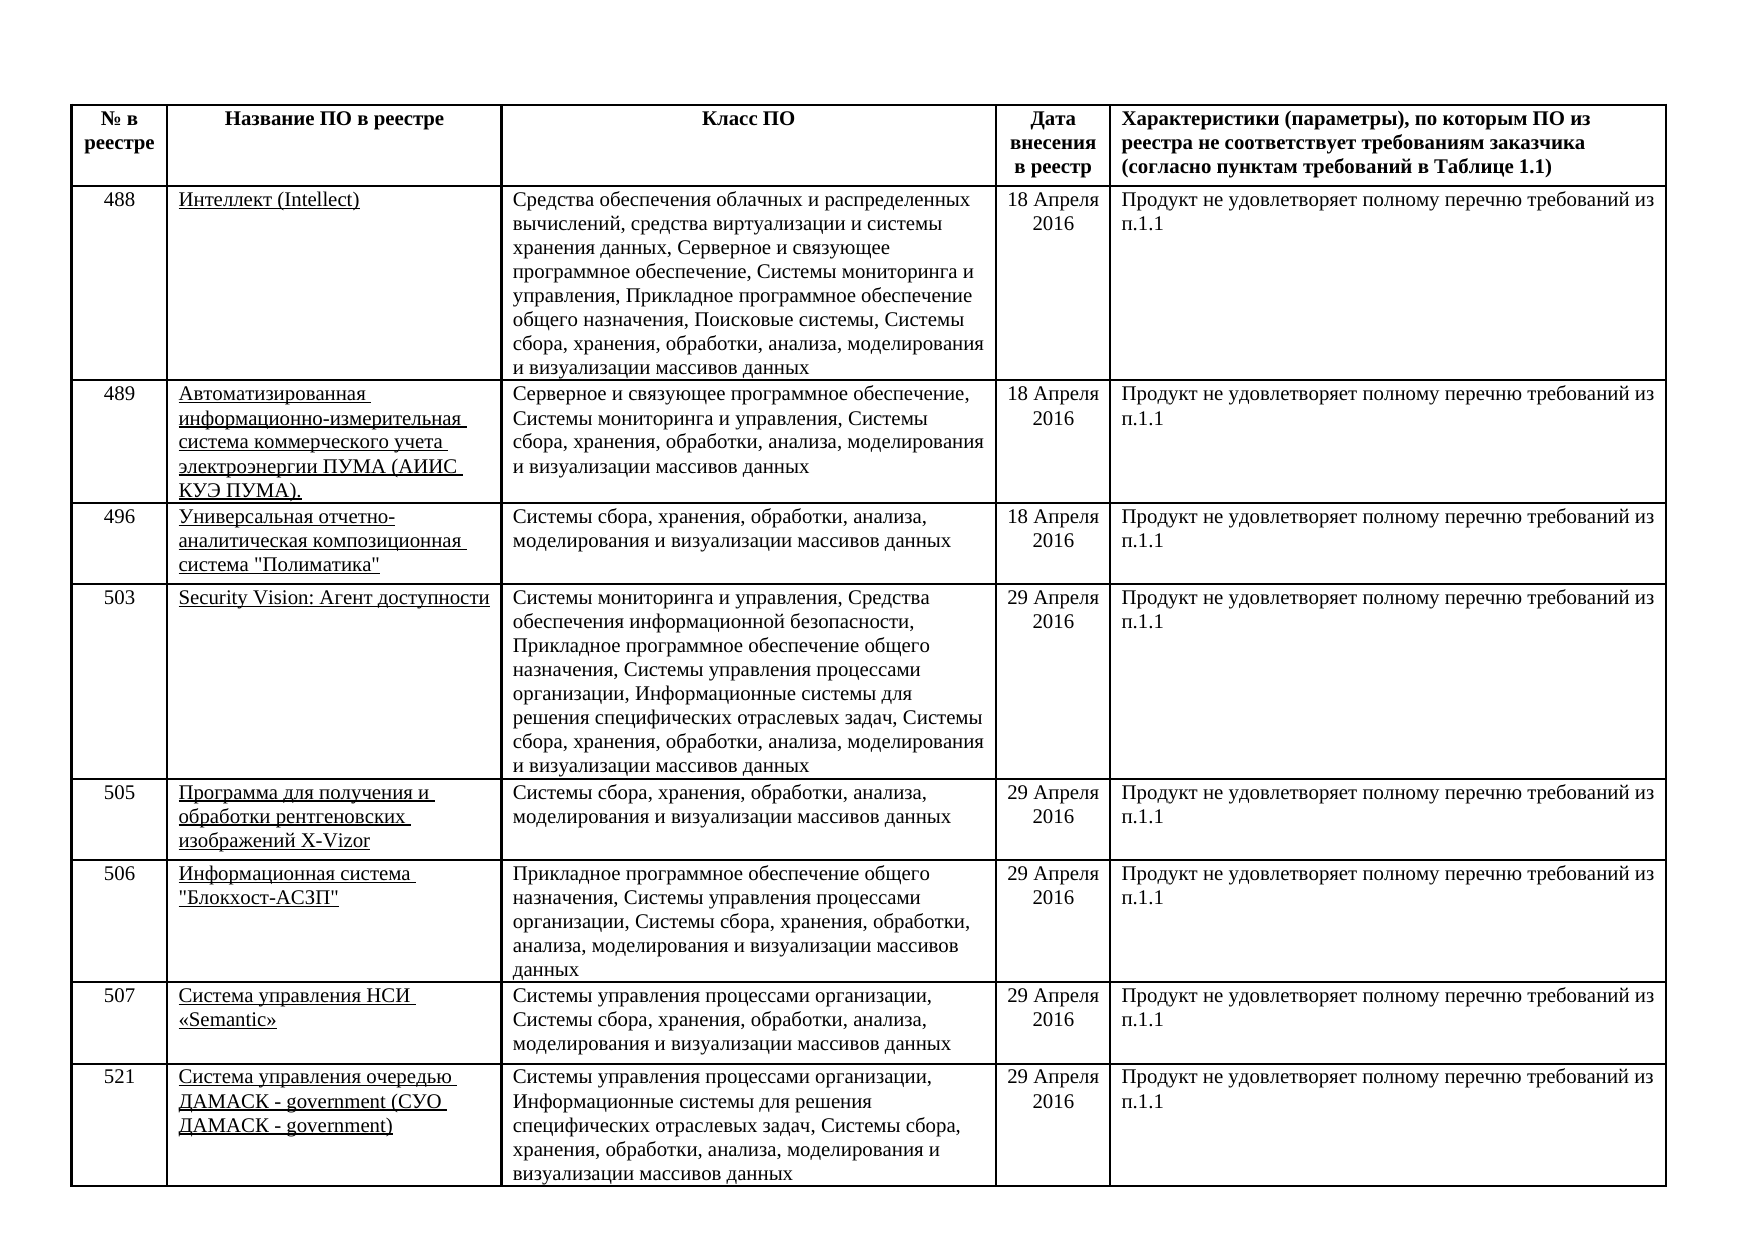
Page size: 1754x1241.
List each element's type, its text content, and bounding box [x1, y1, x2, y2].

table_cell Серверное и связующее программное обеспечение, Системы мониторинга и управления, Системы сбора, хранения, обработки, анализа, моделирования и визуализации массивов данных [503, 381, 995, 502]
table_cell 507 [73, 983, 166, 1062]
table_cell Системы сбора, хранения, обработки, анализа, моделирования и визуализации массивов данных [503, 504, 995, 583]
table_cell Система управления очередью ДАМАСК - government (СУО ДАМАСК - government) [168, 1065, 500, 1185]
table_cell Прикладное программное обеспечение общего назначения, Системы управления процессами организации, Системы сбора, хранения, обработки, анализа, моделирования и визуализации массивов данных [503, 861, 995, 981]
table_header Название ПО в реестре [168, 106, 500, 185]
table_cell Продукт не удовлетворяет полному перечню требований из п.1.1 [1111, 780, 1665, 859]
table_cell Продукт не удовлетворяет полному перечню требований из п.1.1 [1111, 1065, 1665, 1185]
table_cell Продукт не удовлетворяет полному перечню требований из п.1.1 [1111, 861, 1665, 981]
table_cell Системы сбора, хранения, обработки, анализа, моделирования и визуализации массивов данных [503, 780, 995, 859]
table_cell Системы мониторинга и управления, Средства обеспечения информационной безопасности, Прикладное программное обеспечение общего назначения, Системы управления процессами организации, Информационные системы для решения специфических отраслевых задач, Системы сбора, хранения, обработки, анализа, моделирования и визуализации массивов данных [503, 585, 995, 777]
table_cell Продукт не удовлетворяет полному перечню требований из п.1.1 [1111, 504, 1665, 583]
table_cell Информационная система "Блокхост-АСЗП" [168, 861, 500, 981]
table_cell 29 Апреля 2016 [997, 861, 1109, 981]
table_cell Средства обеспечения облачных и распределенных вычислений, средства виртуализации и системы хранения данных, Серверное и связующее программное обеспечение, Системы мониторинга и управления, Прикладное программное обеспечение общего назначения, Поисковые системы, Системы сбора, хранения, обработки, анализа, моделирования и визуализации массивов данных [503, 187, 995, 379]
table_cell 496 [73, 504, 166, 583]
table_cell Универсальная отчетно-аналитическая композиционная система "Полиматика" [168, 504, 500, 583]
table_header Класс ПО [503, 106, 995, 185]
table_cell 489 [73, 381, 166, 502]
table_cell 18 Апреля 2016 [997, 381, 1109, 502]
table_cell Security Vision: Агент доступности [168, 585, 500, 777]
table_cell 29 Апреля 2016 [997, 1065, 1109, 1185]
table_cell 503 [73, 585, 166, 777]
table_cell 505 [73, 780, 166, 859]
table_cell Продукт не удовлетворяет полному перечню требований из п.1.1 [1111, 585, 1665, 777]
table_cell Программа для получения и обработки рентгеновских изображений X-Vizor [168, 780, 500, 859]
table_header Характеристики (параметры), по которым ПО из реестра не соответствует требованиям заказчика (согласно пунктам требований в Таблице 1.1) [1111, 106, 1665, 185]
table_header Дата внесения в реестр [997, 106, 1109, 185]
table_cell 29 Апреля 2016 [997, 983, 1109, 1062]
table_cell 506 [73, 861, 166, 981]
table_cell Системы управления процессами организации, Системы сбора, хранения, обработки, анализа, моделирования и визуализации массивов данных [503, 983, 995, 1062]
table_cell 521 [73, 1065, 166, 1185]
table_cell 488 [73, 187, 166, 379]
table_cell 18 Апреля 2016 [997, 504, 1109, 583]
table_cell 29 Апреля 2016 [997, 780, 1109, 859]
table_cell 29 Апреля 2016 [997, 585, 1109, 777]
table_cell Интеллект (Intellect) [168, 187, 500, 379]
table_cell Система управления НСИ «Semantic» [168, 983, 500, 1062]
table_cell 18 Апреля 2016 [997, 187, 1109, 379]
table_cell Автоматизированная информационно-измерительная система коммерческого учета электроэнергии ПУМА (АИИС КУЭ ПУМА). [168, 381, 500, 502]
table_cell Продукт не удовлетворяет полному перечню требований из п.1.1 [1111, 983, 1665, 1062]
table_header № в реестре [73, 106, 166, 185]
table_cell Продукт не удовлетворяет полному перечню требований из п.1.1 [1111, 381, 1665, 502]
table_cell Продукт не удовлетворяет полному перечню требований из п.1.1 [1111, 187, 1665, 379]
